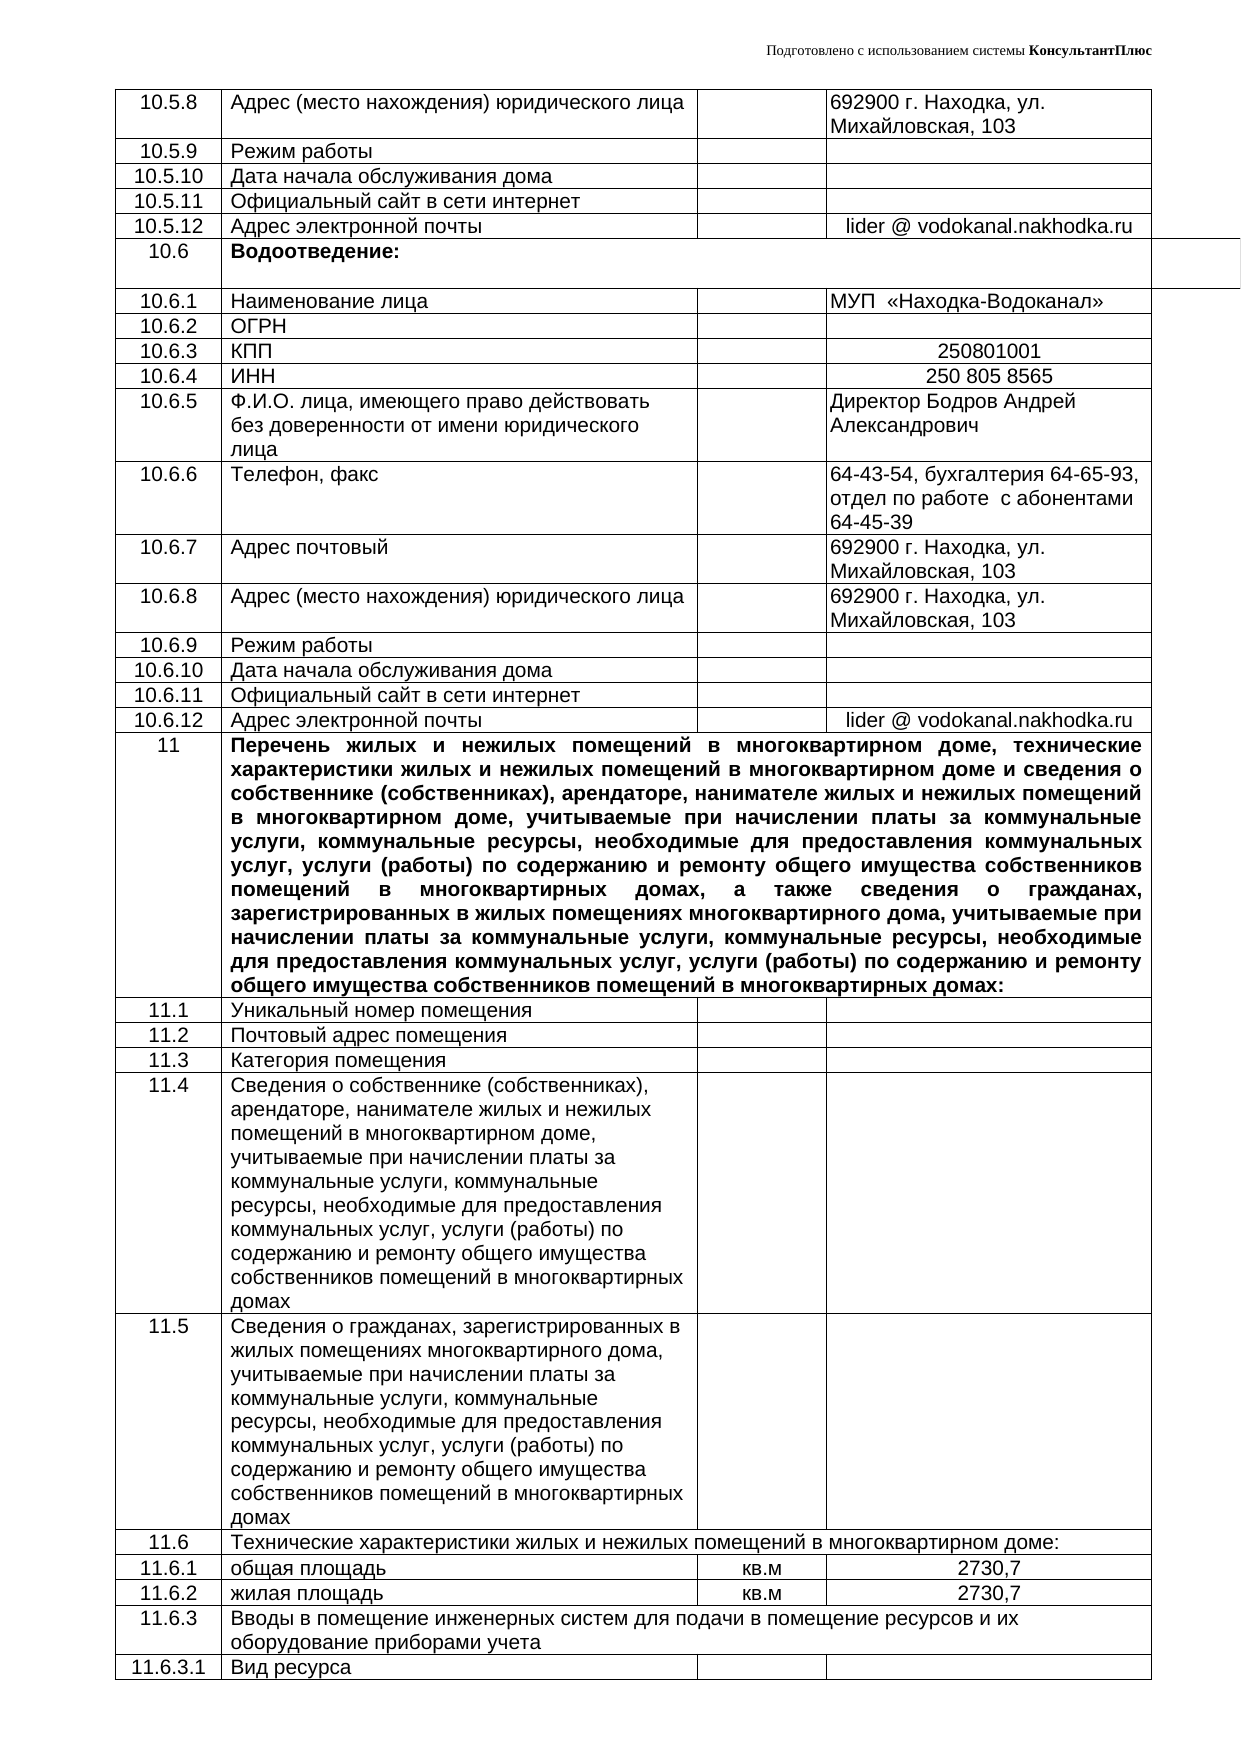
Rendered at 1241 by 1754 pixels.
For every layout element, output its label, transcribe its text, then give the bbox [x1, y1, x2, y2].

table_cell [698, 1048, 826, 1072]
table_cell Адрес электронной почты [222, 214, 697, 238]
table_cell Сведения о собственнике (собственниках), арендаторе, нанимателе жилых и нежилых помещений в многоквартирном доме, учитываемые при начислении платы за коммунальные услуги, коммунальные ресурсы, необходимые для предоставления коммунальных услуг, услуги (работы) по содержанию и ремонту общего имущества собственников помещений в многоквартирных домах [222, 1073, 697, 1312]
table_cell 10.6.4 [116, 364, 221, 388]
table_cell 64-43-54, бухгалтерия 64-65-93, отдел по работе с абонентами 64-45-39 [827, 462, 1151, 534]
table_cell Вид ресурса [222, 1655, 697, 1678]
table_cell Адрес (место нахождения) юридического лица [222, 584, 697, 632]
table_cell МУП «Находка-Водоканал» [827, 289, 1151, 312]
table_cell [827, 90, 1151, 137]
table_cell 10.6.2 [116, 314, 221, 338]
table_cell 10.6.8 [116, 584, 221, 632]
table_cell 2730,7 [827, 1580, 1151, 1604]
table_cell 11.2 [116, 1023, 221, 1047]
table_cell Почтовый адрес помещения [222, 1023, 697, 1047]
table_cell [827, 1023, 1151, 1047]
table_cell Адрес (место нахождения) юридического лица [222, 90, 697, 137]
table_cell 2730,7 [827, 1555, 1151, 1579]
table_cell 10.6.9 [116, 633, 221, 657]
table_cell Официальный сайт в сети интернет [222, 683, 697, 707]
table_cell [698, 389, 826, 461]
table_cell 11.5 [116, 1314, 221, 1529]
table_cell 10.6.6 [116, 462, 221, 534]
table_cell [827, 314, 1151, 338]
table_cell Официальный сайт в сети интернет [222, 189, 697, 213]
table_cell Директор Бодров Андрей Александрович [827, 389, 1151, 461]
table_cell 692900 г. Находка, ул. Михайловская, 103 [827, 535, 1151, 583]
table_cell Адрес почтовый [222, 535, 697, 583]
table_cell [698, 289, 826, 312]
table_cell [698, 584, 826, 632]
table_cell [698, 1314, 826, 1529]
table_cell 11.6.3 [116, 1606, 221, 1653]
table_cell [698, 90, 826, 137]
table_cell 10.6.11 [116, 683, 221, 707]
table_cell 10.5.8 [116, 90, 221, 137]
table_cell Технические характеристики жилых и нежилых помещений в многоквартирном доме: [222, 1530, 1151, 1554]
table_cell [698, 658, 826, 682]
table_cell ОГРН [222, 314, 697, 338]
table_cell [698, 139, 826, 163]
table_cell общая площадь [222, 1555, 697, 1579]
table_cell КПП [222, 339, 697, 363]
table_cell [698, 462, 826, 534]
table_cell 692900 г. Находка, ул. Михайловская, 103 [827, 584, 1151, 632]
table_cell 11.6.2 [116, 1580, 221, 1604]
table_cell [827, 164, 1151, 188]
table_cell 11.3 [116, 1048, 221, 1072]
table_cell [698, 1023, 826, 1047]
table_cell Категория помещения [222, 1048, 697, 1072]
table_cell 250801001 [827, 339, 1151, 363]
table_cell Дата начала обслуживания дома [222, 164, 697, 188]
table_cell 11.6.1 [116, 1555, 221, 1579]
table_cell [698, 314, 826, 338]
table_cell 10.6.7 [116, 535, 221, 583]
table_cell [698, 339, 826, 363]
table_cell [827, 139, 1151, 163]
table_cell Режим работы [222, 139, 697, 163]
table_cell Перечень жилых и нежилых помещений в многоквартирном доме, технические характеристики жилых и нежилых помещений в многоквартирном доме и сведения о собственнике (собственниках), арендаторе, нанимателе жилых и нежилых помещений в многоквартирном доме, учитываемые при начислении платы за коммунальные услуги, коммунальные ресурсы, необходимые для предоставления коммунальных услуг, услуги (работы) по содержанию и ремонту общего имущества собственников помещений в многоквартирных домах, а также сведения о гражданах, зарегистрированных в жилых помещениях многоквартирного дома, учитываемые при начислении платы за коммунальные услуги, коммунальные ресурсы, необходимые для предоставления коммунальных услуг, услуги (работы) по содержанию и ремонту общего имущества собственников помещений в многоквартирных домах: [222, 733, 1151, 997]
table_cell lider @ vodokanal.nakhodka.ru [827, 708, 1151, 732]
table_cell Водоотведение: [222, 239, 1151, 287]
table_cell [698, 1073, 826, 1312]
table_cell [827, 683, 1151, 707]
table_cell 10.5.9 [116, 139, 221, 163]
table_cell 10.5.12 [116, 214, 221, 238]
table_cell [827, 1314, 1151, 1529]
table_cell 11.6.3.1 [116, 1655, 221, 1678]
table_cell 10.5.11 [116, 189, 221, 213]
table_cell [698, 535, 826, 583]
table_cell жилая площадь [222, 1580, 697, 1604]
table_cell 10.6.5 [116, 389, 221, 461]
table_cell [1152, 239, 1240, 287]
table_cell 10.5.10 [116, 164, 221, 188]
table_cell Дата начала обслуживания дома [222, 658, 697, 682]
table_cell [698, 683, 826, 707]
table_cell 10.6.12 [116, 708, 221, 732]
table_cell lider @ vodokanal.nakhodka.ru [827, 214, 1151, 238]
table_cell [698, 708, 826, 732]
table_cell 11.4 [116, 1073, 221, 1312]
table_cell кв.м [698, 1580, 826, 1604]
table_cell Сведения о гражданах, зарегистрированных в жилых помещениях многоквартирного дома, учитываемые при начислении платы за коммунальные услуги, коммунальные ресурсы, необходимые для предоставления коммунальных услуг, услуги (работы) по содержанию и ремонту общего имущества собственников помещений в многоквартирных домах [222, 1314, 697, 1529]
table_cell [827, 633, 1151, 657]
table_cell [698, 189, 826, 213]
table_cell 10.6.1 [116, 289, 221, 312]
table_cell [827, 1655, 1151, 1678]
table_cell 11.1 [116, 998, 221, 1022]
table_cell [698, 1655, 826, 1678]
table_cell [827, 1073, 1151, 1312]
table_cell [827, 658, 1151, 682]
table_cell 11 [116, 733, 221, 997]
table_cell [827, 189, 1151, 213]
table_cell 250 805 8565 [827, 364, 1151, 388]
table_cell Адрес электронной почты [222, 708, 697, 732]
table_cell ИНН [222, 364, 697, 388]
table_cell [698, 214, 826, 238]
table_cell Уникальный номер помещения [222, 998, 697, 1022]
table_cell Телефон, факс [222, 462, 697, 534]
table_cell [698, 164, 826, 188]
table_cell [698, 998, 826, 1022]
table_cell 10.6.3 [116, 339, 221, 363]
table_cell Ф.И.О. лица, имеющего право действовать без доверенности от имени юридического лица [222, 389, 697, 461]
table_cell Наименование лица [222, 289, 697, 312]
table_cell Вводы в помещение инженерных систем для подачи в помещение ресурсов и их оборудование приборами учета [222, 1606, 1151, 1653]
table_cell [827, 998, 1151, 1022]
table_cell кв.м [698, 1555, 826, 1579]
table_cell Режим работы [222, 633, 697, 657]
table_cell 10.6 [116, 239, 221, 287]
table_cell [698, 633, 826, 657]
table_cell [827, 1048, 1151, 1072]
table_cell 10.6.10 [116, 658, 221, 682]
table_cell [698, 364, 826, 388]
table_cell 11.6 [116, 1530, 221, 1554]
